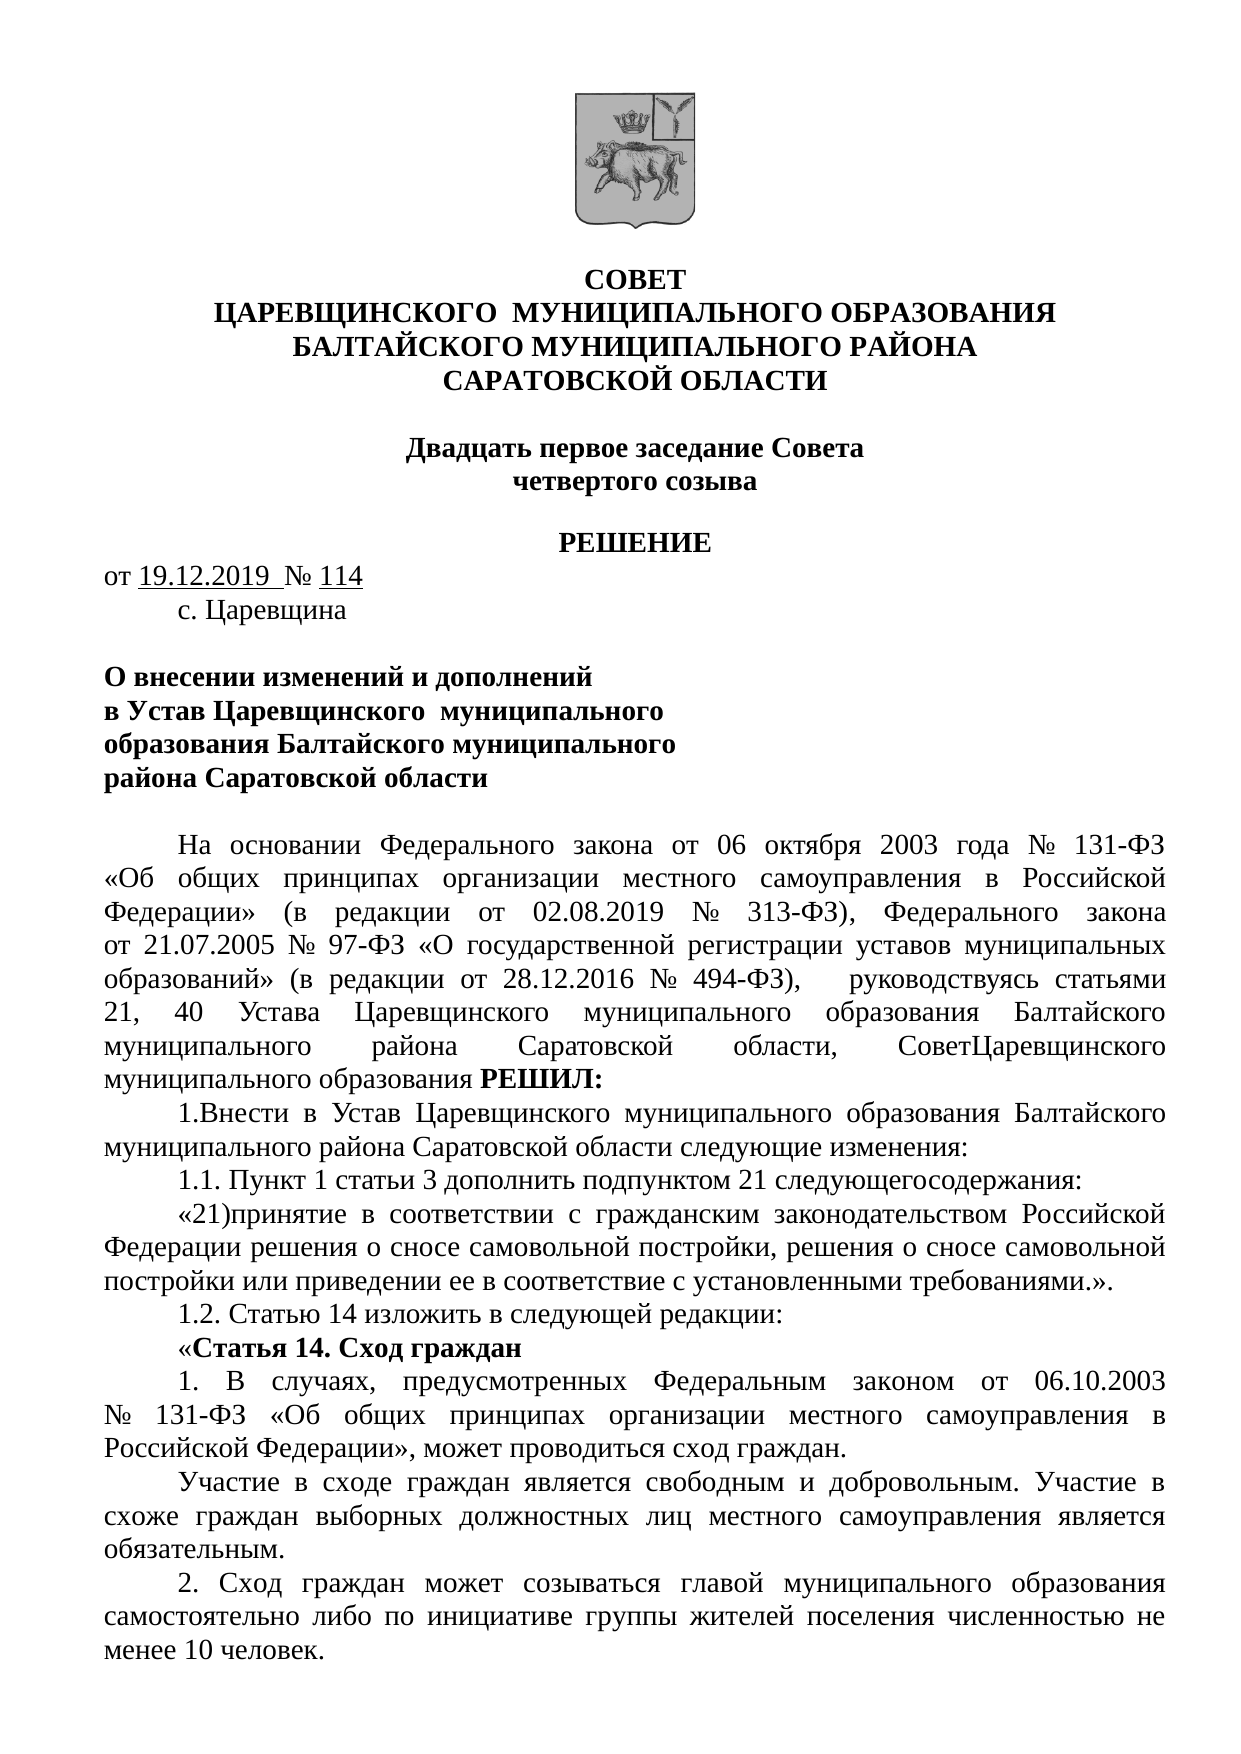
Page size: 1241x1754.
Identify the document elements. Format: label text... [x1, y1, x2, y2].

text 1.Внести в Устав Царевщинского муниципального образования Балтайского муниципального района Саратовской области следующие изменения: [103, 1095, 1167, 1162]
text Участие в сходе граждан является свободным и добровольным. Участие в схоже граждан выборных должностных лиц местного самоуправления является обязательным. [103, 1464, 1167, 1565]
text РЕШЕНИЕ [103, 525, 1167, 558]
text СОВЕТ [103, 262, 1167, 296]
text 1. В случаях, предусмотренных Федеральным законом от 06.10.2003 № 131-ФЗ «Об общих принципах организации местного самоуправления в Российской Федерации», может проводиться сход граждан. [103, 1363, 1167, 1464]
text 1.2. Статью 14 изложить в следующей редакции: [103, 1296, 1167, 1330]
text 2. Сход граждан может созываться главой муниципального образования самостоятельно либо по инициативе группы жителей поселения численностью не менее 10 человек. [103, 1565, 1167, 1665]
text 1.1. Пункт 1 статьи 3 дополнить подпунктом 21 следующегосодержания: [103, 1162, 1167, 1196]
text На основании Федерального закона от 06 октября 2003 года № 131-ФЗ «Об общих принципах организации местного самоуправления в Российской Федерации» (в редакции от 02.08.2019 № 313-ФЗ), Федерального закона от 21.07.2005 № 97-ФЗ «О государственной регистрации уставов муниципальных образований» (в редакции от 28.12.2016 № 494-ФЗ), руководствуясь статьями 21, 40 Устава Царевщинского муниципального образования Балтайского муниципального района Саратовской области, СоветЦаревщинского муниципального образования РЕШИЛ: [103, 827, 1167, 1095]
text САРАТОВСКОЙ ОБЛАСТИ [103, 363, 1167, 396]
text района Саратовской области [103, 760, 1167, 793]
text ЦАРЕВЩИНСКОГО МУНИЦИПАЛЬНОГО ОБРАЗОВАНИЯ [103, 296, 1167, 329]
text от 19.12.2019 № 114 [103, 558, 1167, 592]
text Двадцать первое заседание Совета [103, 430, 1167, 463]
text «21)принятие в соответствии с гражданским законодательством Российской Федерации решения о сносе самовольной постройки, решения о сносе самовольной постройки или приведении ее в соответствие с установленными требованиями.». [103, 1196, 1167, 1296]
text БАЛТАЙСКОГО МУНИЦИПАЛЬНОГО РАЙОНА [103, 329, 1167, 363]
text «Статья 14. Сход граждан [103, 1330, 1167, 1363]
text с. Царевщина [177, 592, 1167, 626]
text О внесении изменений и дополнений [103, 659, 1167, 693]
text четвертого созыва [103, 463, 1167, 497]
picture [575, 92, 696, 229]
text в Устав Царевщинского муниципального [103, 693, 1167, 726]
text образования Балтайского муниципального [103, 726, 1167, 760]
